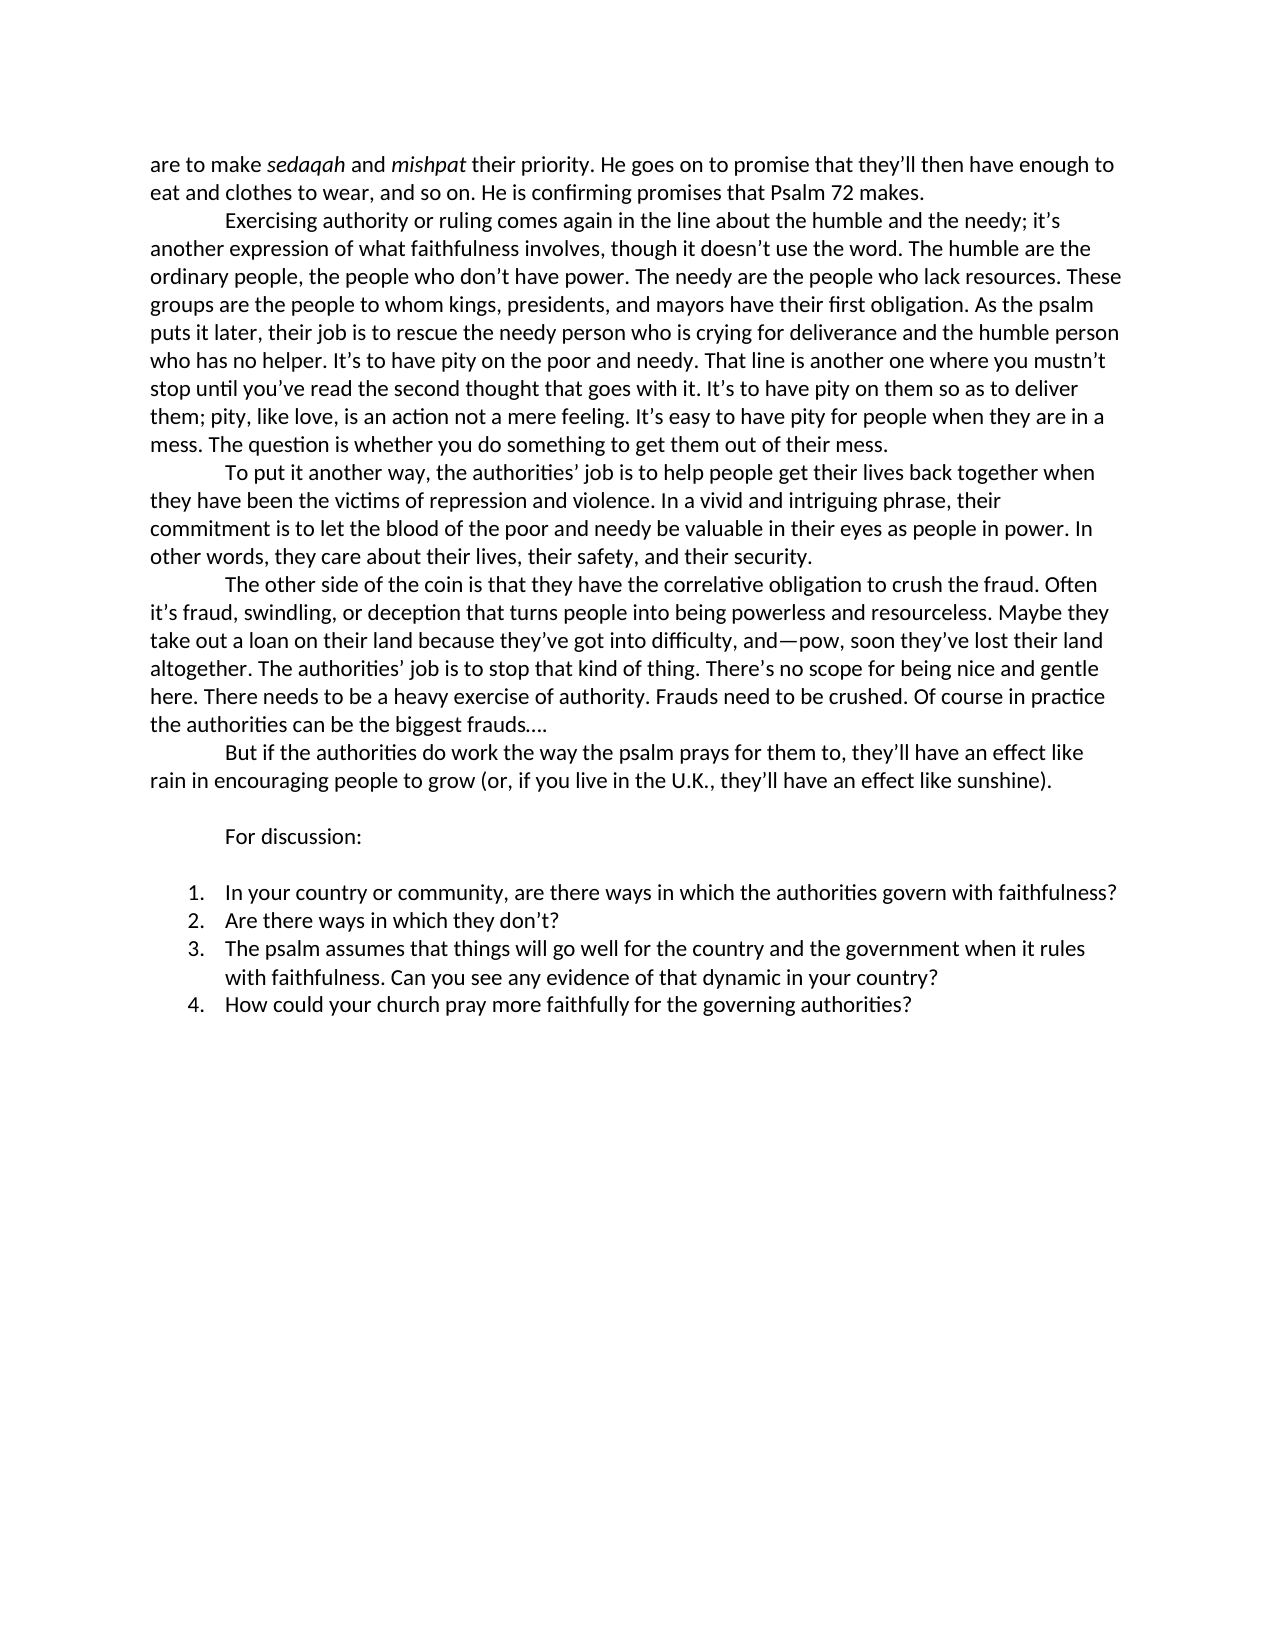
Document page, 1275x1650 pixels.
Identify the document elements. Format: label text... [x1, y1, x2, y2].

text Exercising authority or ruling comes again in the line about the humble and the needy; it’s another expression of what faithfulness involves, though it doesn’t use the word. The humble are the ordinary people, the people who don’t have power. The needy are the people who lack resources. These groups are the people to whom kings, presidents, and mayors have their first obligation. As the psalm puts it later, their job is to rescue the needy person who is crying for deliverance and the humble person who has no helper. It’s to have pity on the poor and needy. That line is another one where you mustn’t stop until you’ve read the second thought that goes with it. It’s to have pity on them so as to deliver them; pity, like love, is an action not a mere feeling. It’s easy to have pity for people when they are in a mess. The question is whether you do something to get them out of their mess. [150, 206, 1125, 458]
text For discussion: [225, 822, 1125, 851]
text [150, 150, 1125, 206]
list The psalm assumes that things will go well for the country and the government when it rules with faithfulness. Can you see any evidence of that dynamic in your country? [187, 934, 1125, 991]
list How could your church pray more faithfully for the governing authorities? [187, 991, 1125, 1019]
list Are there ways in which they don’t? [187, 907, 1125, 934]
text The other side of the coin is that they have the correlative obligation to crush the fraud. Often it’s fraud, swindling, or deception that turns people into being powerless and resourceless. Maybe they take out a loan on their land because they’ve got into difficulty, and—pow, soon they’ve lost their land altogether. The authorities’ job is to stop that kind of thing. There’s no scope for being nice and gentle here. There needs to be a heavy exercise of authority. Frauds need to be crushed. Of course in practice the authorities can be the biggest frauds…. [150, 570, 1125, 738]
text But if the authorities do work the way the psalm prays for them to, they’ll have an effect like rain in encouraging people to grow (or, if you live in the U.K., they’ll have an effect like sunshine). [150, 738, 1125, 794]
text To put it another way, the authorities’ job is to help people get their lives back together when they have been the victims of repression and violence. In a vivid and intriguing phrase, their commitment is to let the blood of the poor and needy be valuable in their eyes as people in power. In other words, they care about their lives, their safety, and their security. [150, 458, 1125, 570]
list In your country or community, are there ways in which the authorities govern with faithfulness? [187, 878, 1125, 907]
